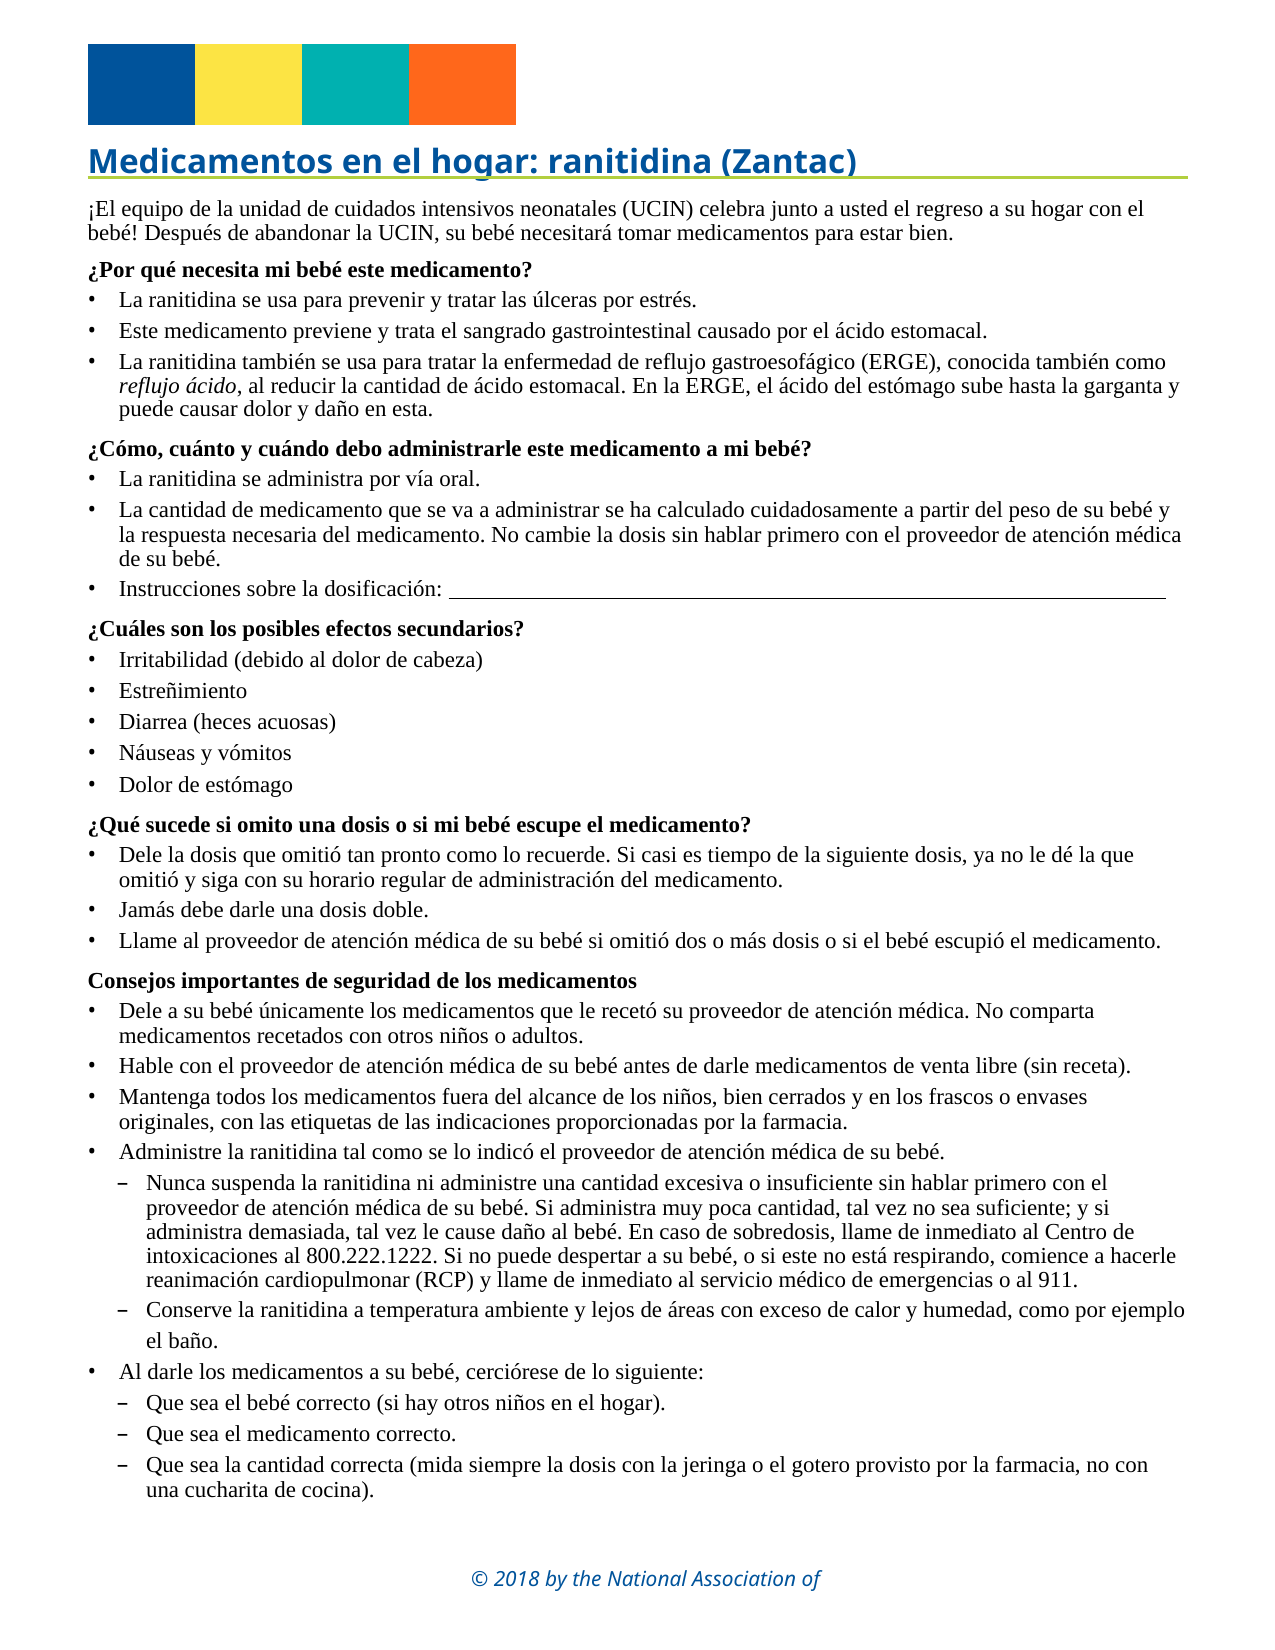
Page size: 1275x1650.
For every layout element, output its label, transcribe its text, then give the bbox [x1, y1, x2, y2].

list Administre la ranitidina tal como se lo indicó el proveedor de atención médica de su bebé. [87, 1134, 1200, 1166]
subtitle ¿Cómo, cuánto y cuándo debo administrarle este medicamento a mi bebé? [87, 434, 1200, 462]
list Llame al proveedor de atención médica de su bebé si omitió dos o más dosis o si el bebé escupió el medicamento. [87, 923, 1200, 955]
list La ranitidina también se usa para tratar la enfermedad de reflujo gastroesofágico (ERGE), conocida también como reflujo ácido, al reducir la cantidad de ácido estomacal. En la ERGE, el ácido del estómago sube hasta la garganta y puede causar dolor y daño en esta. [87, 347, 1188, 421]
list Nunca suspenda la ranitidina ni administre una cantidad excesiva o insuficiente sin hablar primero con el proveedor de atención médica de su bebé. Si administra muy poca cantidad, tal vez no sea suficiente; y si administra demasiada, tal vez le cause daño al bebé. En caso de sobredosis, llame de inmediato al Centro de intoxicaciones al 800.222.1222. Si no puede despertar a su bebé, o si este no está respirando, comience a hacerle reanimación cardiopulmonar (RCP) y llame de inmediato al servicio médico de emergencias o al 911. [117, 1168, 1188, 1292]
list Irritabilidad (debido al dolor de cabeza) [87, 642, 1200, 673]
table_header [195, 44, 302, 125]
subtitle ¿Qué sucede si omito una dosis o si mi bebé escupe el medicamento? [87, 810, 1200, 838]
subtitle ¿Por qué necesita mi bebé este medicamento? [87, 255, 1200, 283]
subtitle ¿Cuáles son los posibles efectos secundarios? [87, 614, 1200, 642]
table_header [409, 44, 516, 125]
list Hable con el proveedor de atención médica de su bebé antes de darle medicamentos de venta libre (sin receta). [87, 1049, 1200, 1080]
list La cantidad de medicamento que se va a administrar se ha calculado cuidadosamente a partir del peso de su bebé y la respuesta necesaria del medicamento. No cambie la dosis sin hablar primero con el proveedor de atención médica de su bebé. [87, 494, 1188, 571]
subtitle Consejos importantes de seguridad de los medicamentos [87, 967, 1200, 994]
list Jamás debe darle una dosis doble. [87, 892, 1200, 923]
list Mantenga todos los medicamentos fuera del alcance de los niños, bien cerrados y en los frascos o envases originales, con las etiquetas de las indicaciones proporcionadas por la farmacia. [87, 1082, 1188, 1134]
list Al darle los medicamentos a su bebé, cerciórese de lo siguiente: [87, 1354, 1200, 1386]
text ¡El equipo de la unidad de cuidados intensivos neonatales (UCIN) celebra junto a usted el regreso a su hogar con el bebé! Después de abandonar la UCIN, su bebé necesitará tomar medicamentos para estar bien. [87, 197, 1188, 245]
list Dolor de estómago [87, 767, 1200, 799]
list Instrucciones sobre la dosificación: [87, 571, 1200, 603]
table_header [302, 44, 409, 125]
list Que sea la cantidad correcta (mida siempre la dosis con la jeringa o el gotero provisto por la farmacia, no con una cucharita de cocina). [117, 1450, 1188, 1502]
list Conserve la ranitidina a temperatura ambiente y lejos de áreas con exceso de calor y humedad, como por ejemplo el baño. [117, 1292, 1200, 1354]
list Que sea el medicamento correcto. [117, 1417, 1200, 1448]
list Que sea el bebé correcto (si hay otros niños en el hogar). [117, 1386, 1200, 1417]
list Este medicamento previene y trata el sangrado gastrointestinal causado por el ácido estomacal. [87, 314, 1200, 345]
list Náuseas y vómitos [87, 736, 1200, 767]
list Dele la dosis que omitió tan pronto como lo recuerde. Si casi es tiempo de la siguiente dosis, ya no le dé la que omitió y siga con su horario regular de administración del medicamento. [87, 840, 1188, 892]
list Estreñimiento [87, 673, 1200, 704]
list La ranitidina se usa para prevenir y tratar las úlceras por estrés. [87, 283, 1200, 314]
list Diarrea (heces acuosas) [87, 704, 1200, 736]
table_header [88, 44, 195, 125]
list Dele a su bebé únicamente los medicamentos que le recetó su proveedor de atención médica. No comparta medicamentos recetados con otros niños o adultos. [87, 996, 1188, 1049]
text Medicamentos en el hogar: ranitidina (Zantac) [87, 138, 1200, 183]
list La ranitidina se administra por vía oral. [87, 462, 1200, 493]
